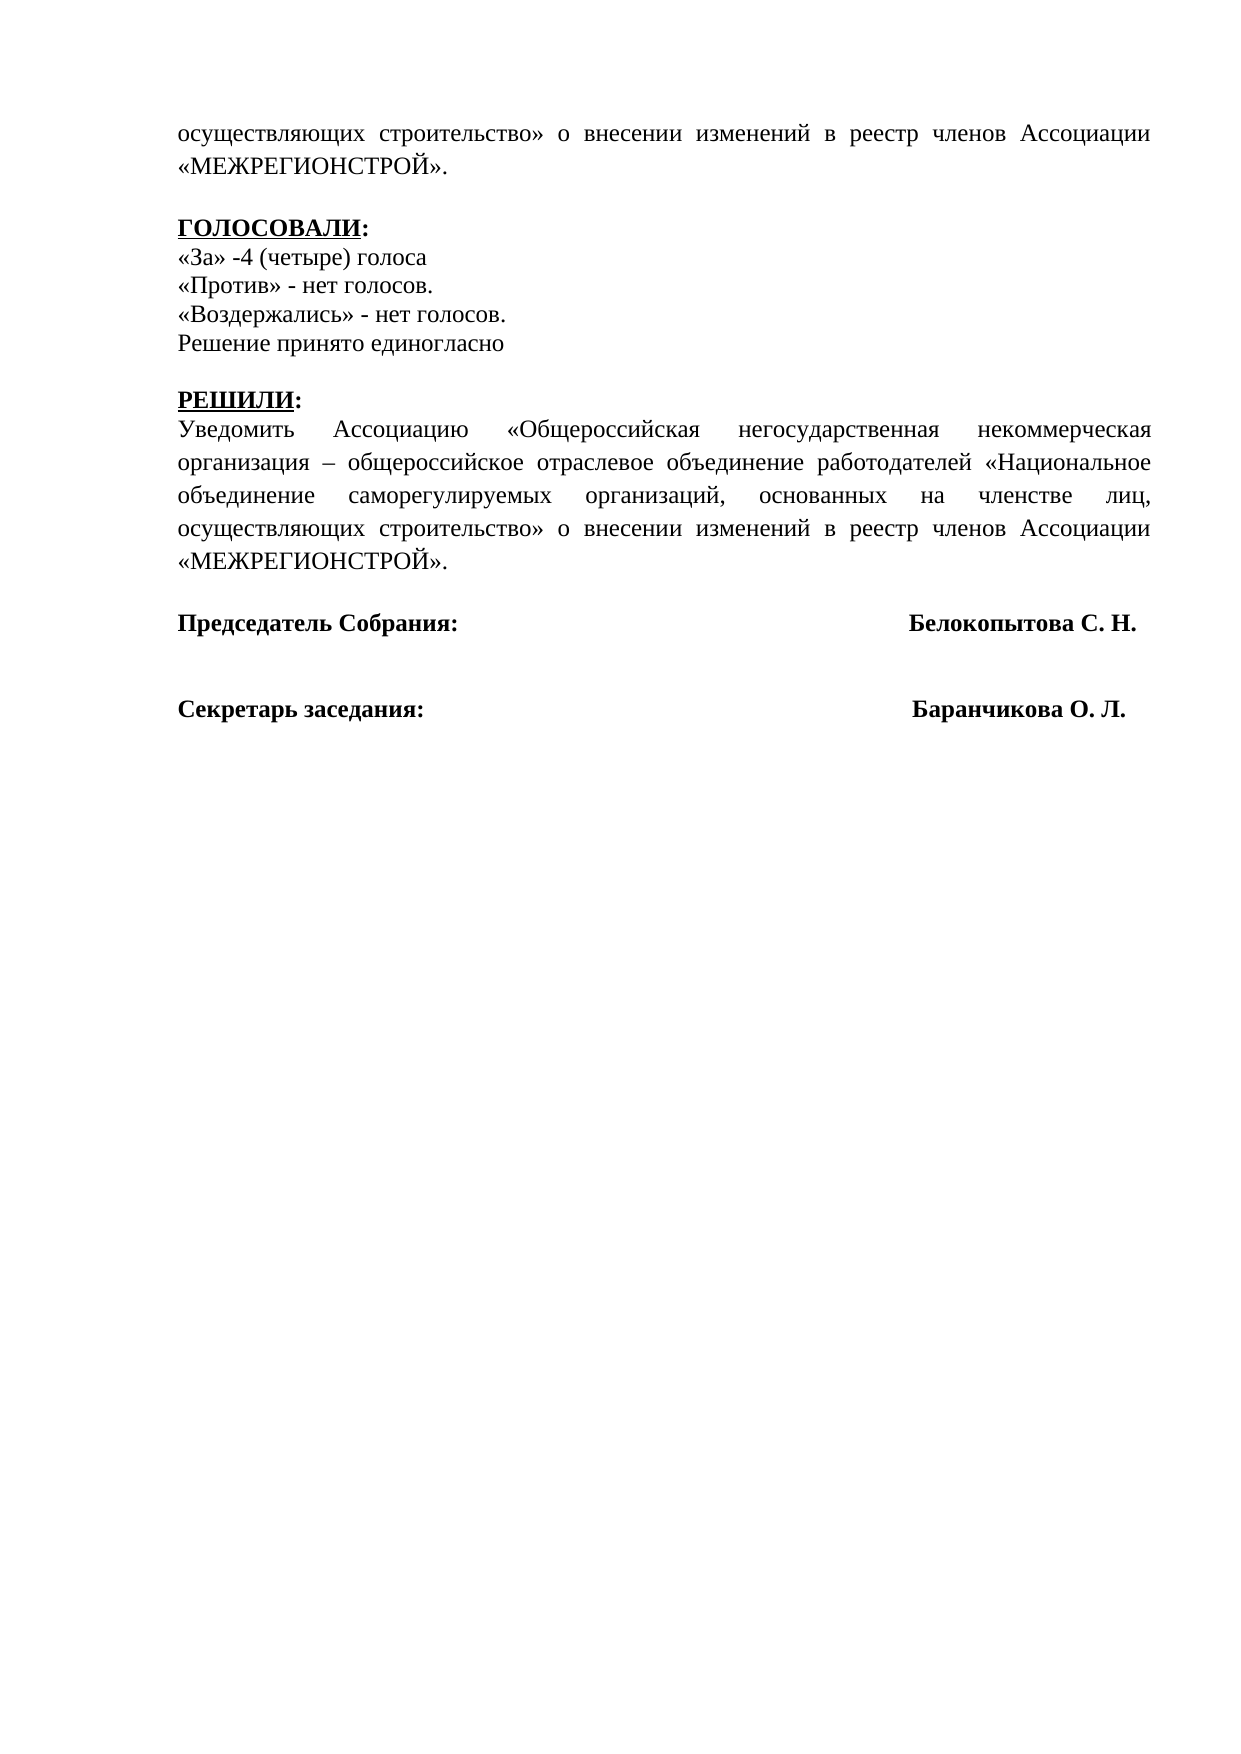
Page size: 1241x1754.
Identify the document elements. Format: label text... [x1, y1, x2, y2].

text Председатель Собрания: Белокопытова С. Н. [177, 608, 1152, 637]
text РЕШИЛИ: [177, 385, 1152, 414]
text «За» -4 (четыре) голоса [177, 242, 1152, 270]
text Уведомить Ассоциацию «Общероссийская негосударственная некоммерческая организация – общероссийское отраслевое объединение работодателей «Национальное объединение саморегулируемых организаций, основанных на членстве лиц, осуществляющих строительство» о внесении изменений в реестр членов Ассоциации «МЕЖРЕГИОНСТРОЙ». [177, 414, 1152, 575]
text «Против» - нет голосов. [177, 270, 1152, 299]
text ГОЛОСОВАЛИ: [177, 213, 1152, 242]
text «Воздержались» - нет голосов. [177, 299, 1152, 328]
text Решение принято единогласно [177, 328, 1152, 357]
text Секретарь заседания: Баранчикова О. Л. [177, 694, 1152, 752]
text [177, 118, 1152, 180]
